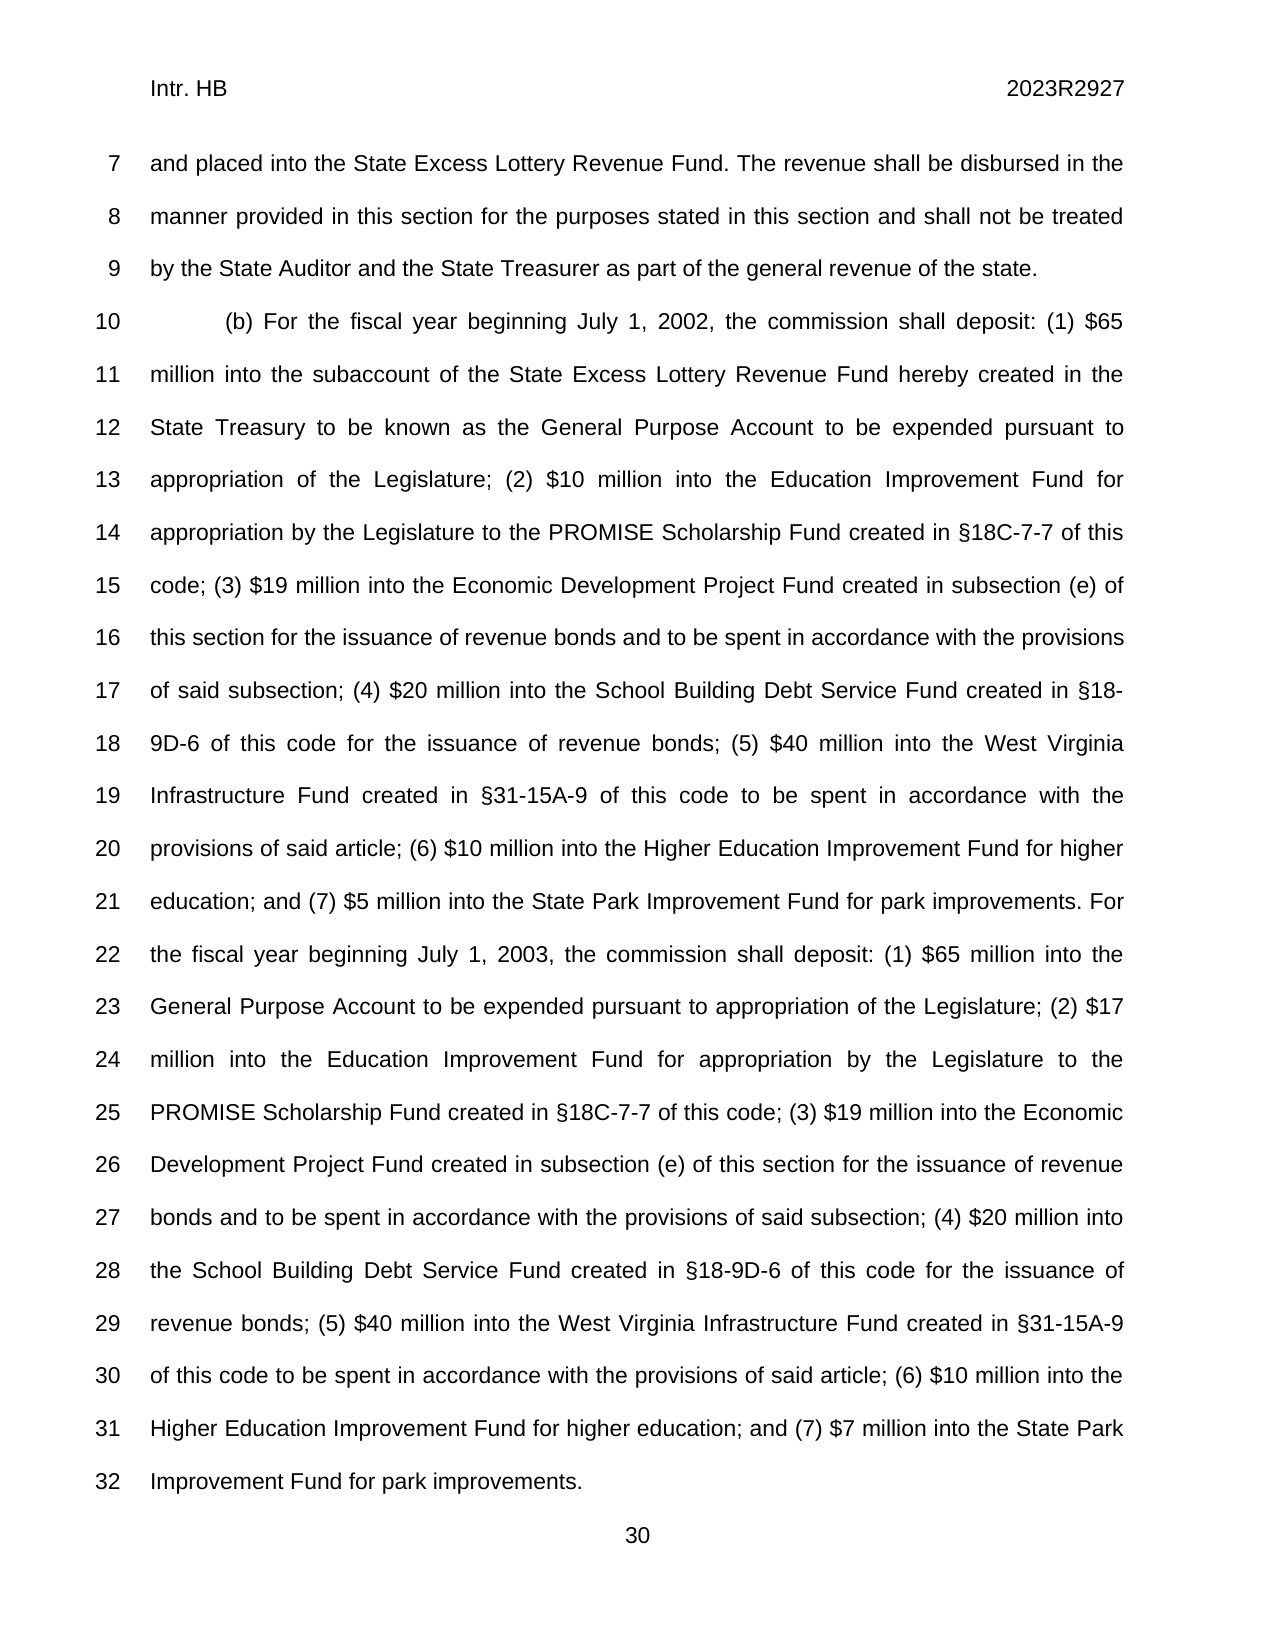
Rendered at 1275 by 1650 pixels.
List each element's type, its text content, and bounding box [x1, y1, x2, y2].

text (b) For the fiscal year beginning July 1, 2002, the commission shall deposit: (1) $65 million into the subaccount of the State Excess Lottery Revenue Fund hereby created in the State Treasury to be known as the General Purpose Account to be expended pursuant to appropriation of the Legislature; (2) $10 million into the Education Improvement Fund for appropriation by the Legislature to the PROMISE Scholarship Fund created in §18C-7-7 of this code; (3) $19 million into the Economic Development Project Fund created in subsection (e) of this section for the issuance of revenue bonds and to be spent in accordance with the provisions of said subsection; (4) $20 million into the School Building Debt Service Fund created in §18-9D-6 of this code for the issuance of revenue bonds; (5) $40 million into the West Virginia Infrastructure Fund created in §31-15A-9 of this code to be spent in accordance with the provisions of said article; (6) $10 million into the Higher Education Improvement Fund for higher education; and (7) $5 million into the State Park Improvement Fund for park improvements. For the fiscal year beginning July 1, 2003, the commission shall deposit: (1) $65 million into the General Purpose Account to be expended pursuant to appropriation of the Legislature; (2) $17 million into the Education Improvement Fund for appropriation by the Legislature to the PROMISE Scholarship Fund created in §18C-7-7 of this code; (3) $19 million into the Economic Development Project Fund created in subsection (e) of this section for the issuance of revenue bonds and to be spent in accordance with the provisions of said subsection; (4) $20 million into the School Building Debt Service Fund created in §18-9D-6 of this code for the issuance of revenue bonds; (5) $40 million into the West Virginia Infrastructure Fund created in §31-15A-9 of this code to be spent in accordance with the provisions of said article; (6) $10 million into the Higher Education Improvement Fund for higher education; and (7) $7 million into the State Park Improvement Fund for park improvements. [150, 308, 1125, 1494]
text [150, 150, 1125, 282]
